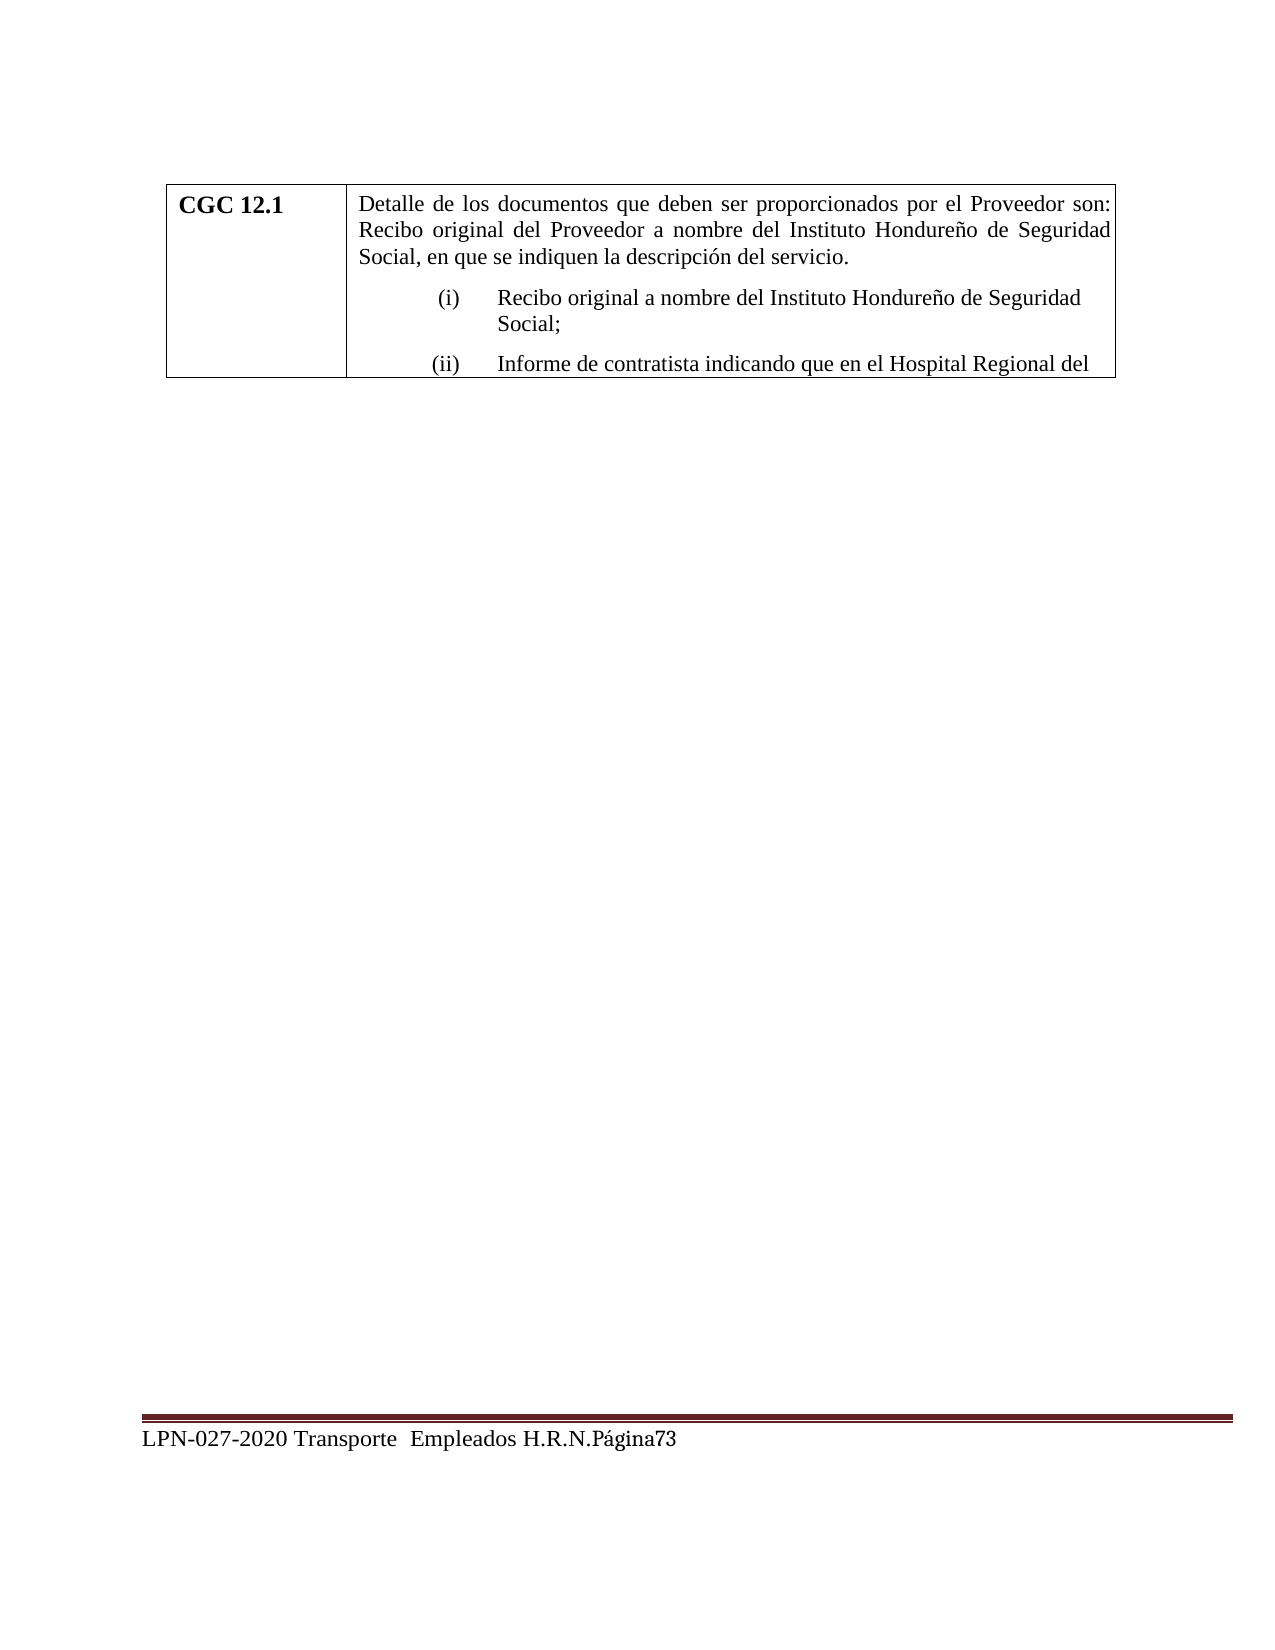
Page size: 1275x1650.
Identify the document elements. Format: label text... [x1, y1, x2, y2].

table_cell CGC 12.1 [167, 185, 346, 377]
table_cell Detalle de los documentos que deben ser proporcionados por el Proveedor son: Recibo original del Proveedor a nombre del Instituto Hondureño de Seguridad Social, en que se indiquen la descripción del servicio. Recibo original a nombre del Instituto Hondureño de Seguridad Social; Informe de contratista indicando que en el Hospital Regional del [347, 185, 1115, 377]
